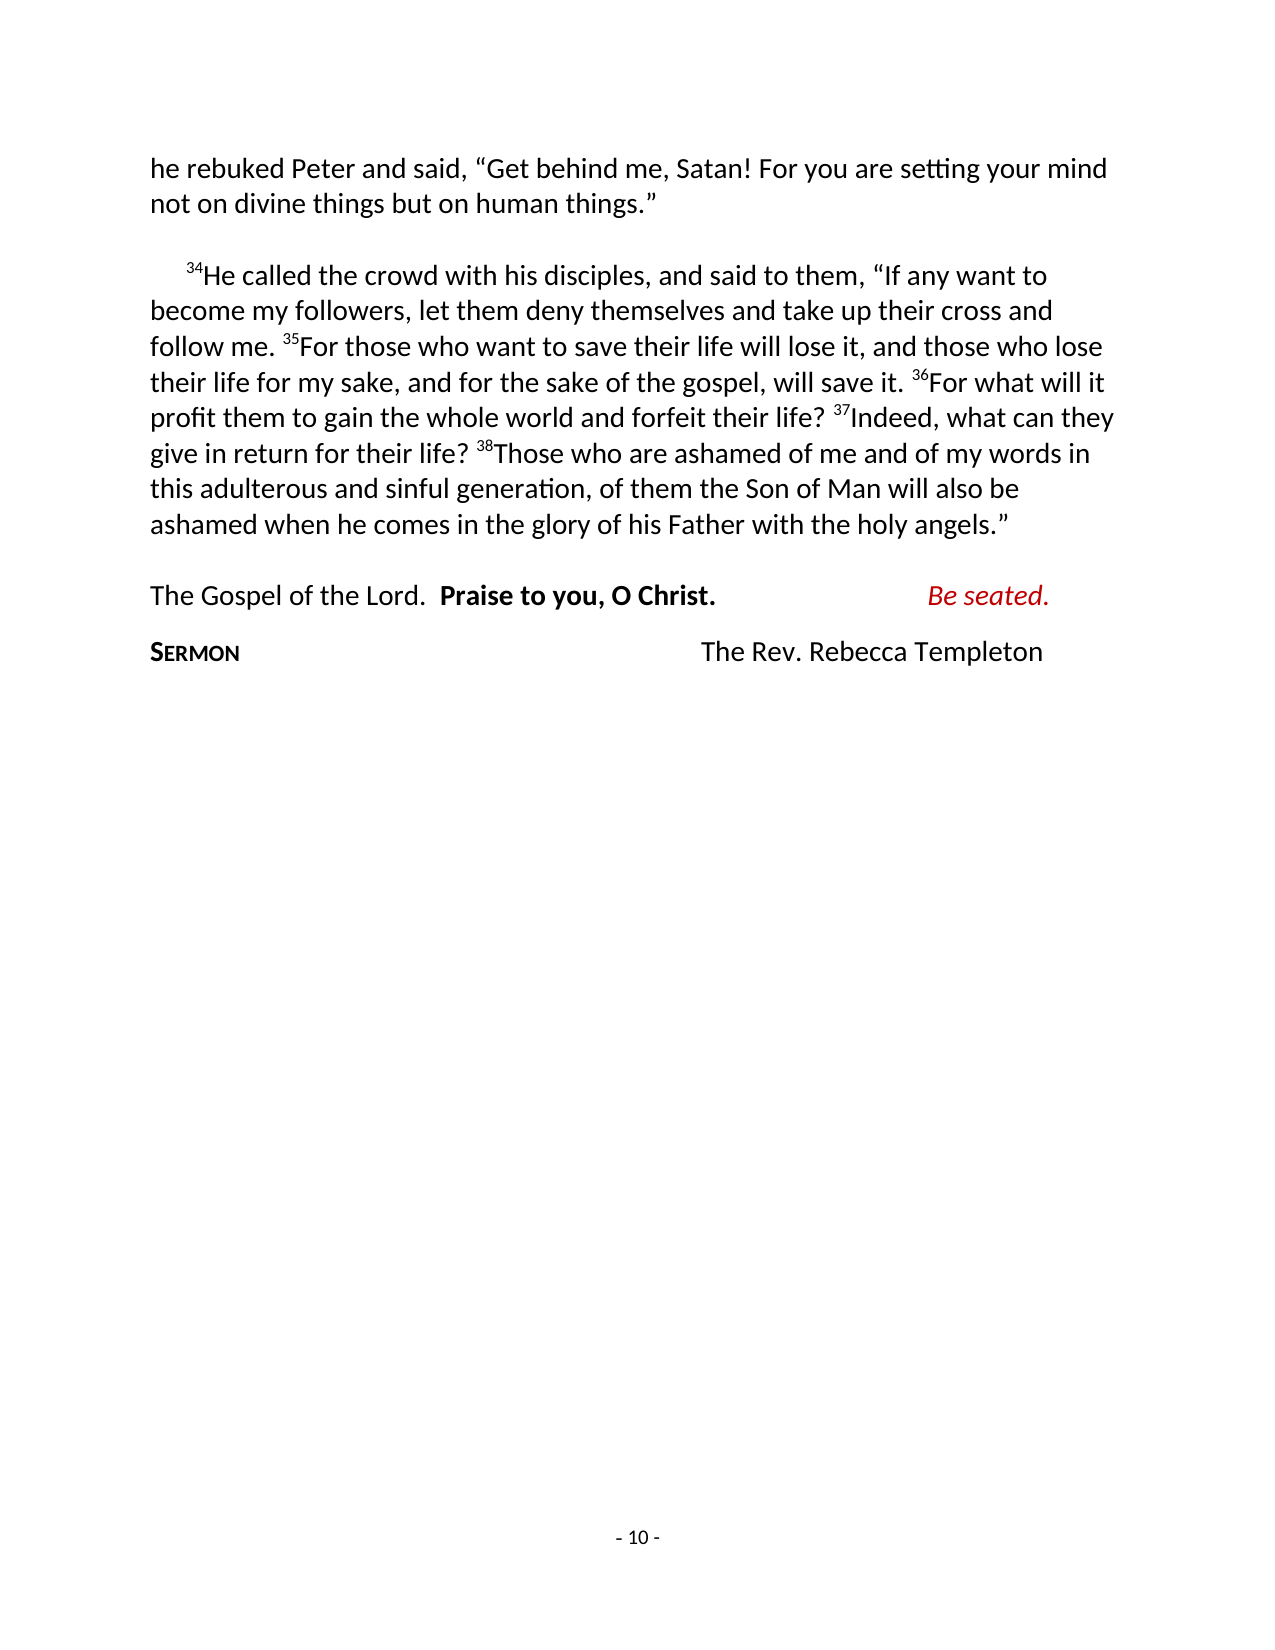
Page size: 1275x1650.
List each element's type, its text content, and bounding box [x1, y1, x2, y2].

text Sermon The Rev. Rebecca Templeton [150, 633, 1125, 669]
text 34He called the crowd with his disciples, and said to them, “If any want to become my followers, let them deny themselves and take up their cross and follow me. 35For those who want to save their life will lose it, and those who lose their life for my sake, and for the sake of the gospel, will save it. 36For what will it profit them to gain the whole world and forfeit their life? 37Indeed, what can they give in return for their life? 38Those who are ashamed of me and of my words in this adulterous and sinful generation, of them the Son of Man will also be ashamed when he comes in the glory of his Father with the holy angels.” [150, 221, 1125, 542]
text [150, 150, 1125, 221]
subtitle The Gospel of the Lord. Praise to you, O Christ. Be seated. [150, 577, 1125, 613]
